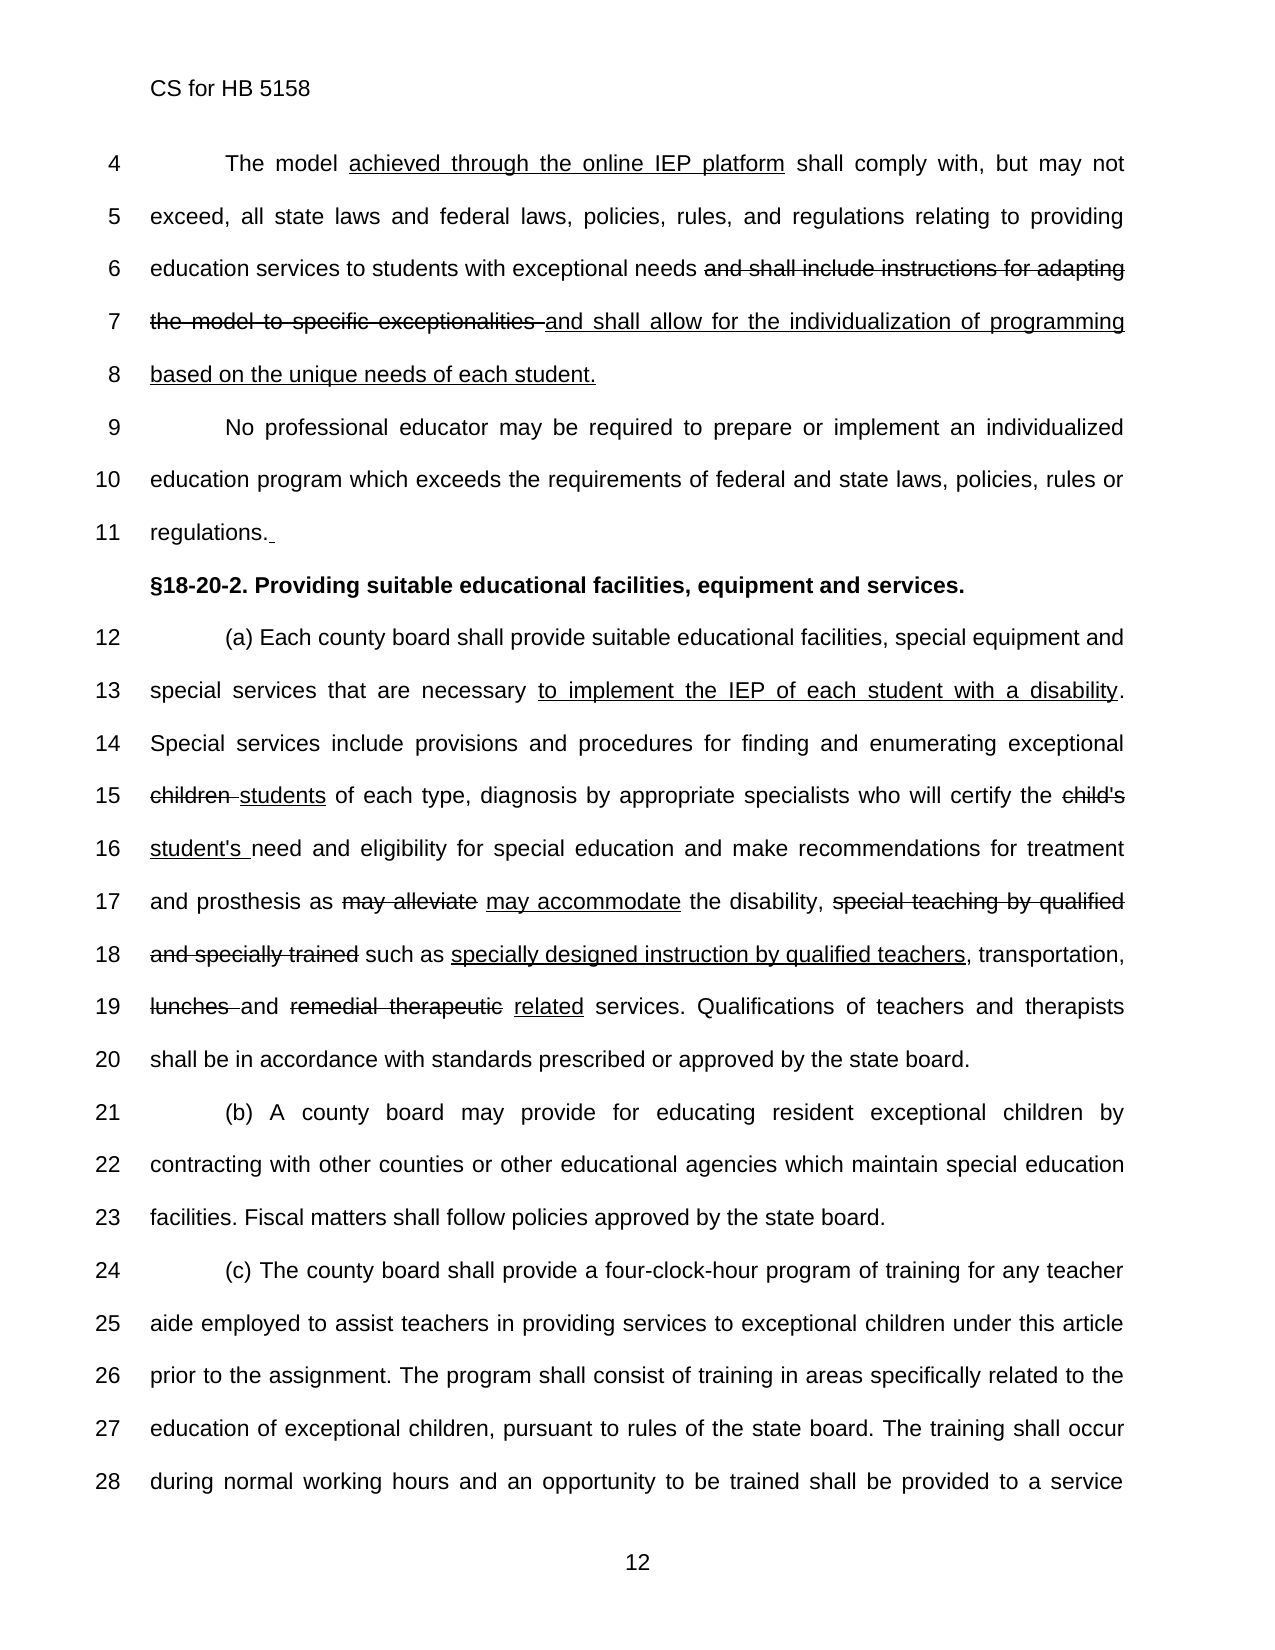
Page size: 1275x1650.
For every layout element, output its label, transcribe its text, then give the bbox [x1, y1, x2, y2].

text (b) A county board may provide for educating resident exceptional children by contracting with other counties or other educational agencies which maintain special education facilities. Fiscal matters shall follow policies approved by the state board. [150, 1099, 1125, 1231]
text (a) Each county board shall provide suitable educational facilities, special equipment and special services that are necessary to implement the IEP of each student with a disability. Special services include provisions and procedures for finding and enumerating exceptional children students of each type, diagnosis by appropriate specialists who will certify the childs student's need and eligibility for special education and make recommendations for treatment and prosthesis as may alleviate may accommodate the disability, special teaching by qualified and specially trained such as specially designed instruction by qualified teachers, transportation, lunches and remedial therapeutic related services. Qualifications of teachers and therapists shall be in accordance with standards prescribed or approved by the state board. [150, 624, 1125, 1072]
text No professional educator may be required to prepare or implement an individualized education program which exceeds the requirements of federal and state laws, policies, rules or regulations. [150, 413, 1125, 545]
text §18-20-2. Providing suitable educational facilities, equipment and services. [150, 572, 1125, 598]
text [150, 1257, 1125, 1494]
text The model achieved through the online IEP platform shall comply with, but may not exceed, all state laws and federal laws, policies, rules, and regulations relating to providing education services to students with exceptional needs and shall include instructions for adapting the model to specific exceptionalities and shall allow for the individualization of programming based on the unique needs of each student. [150, 150, 1125, 387]
